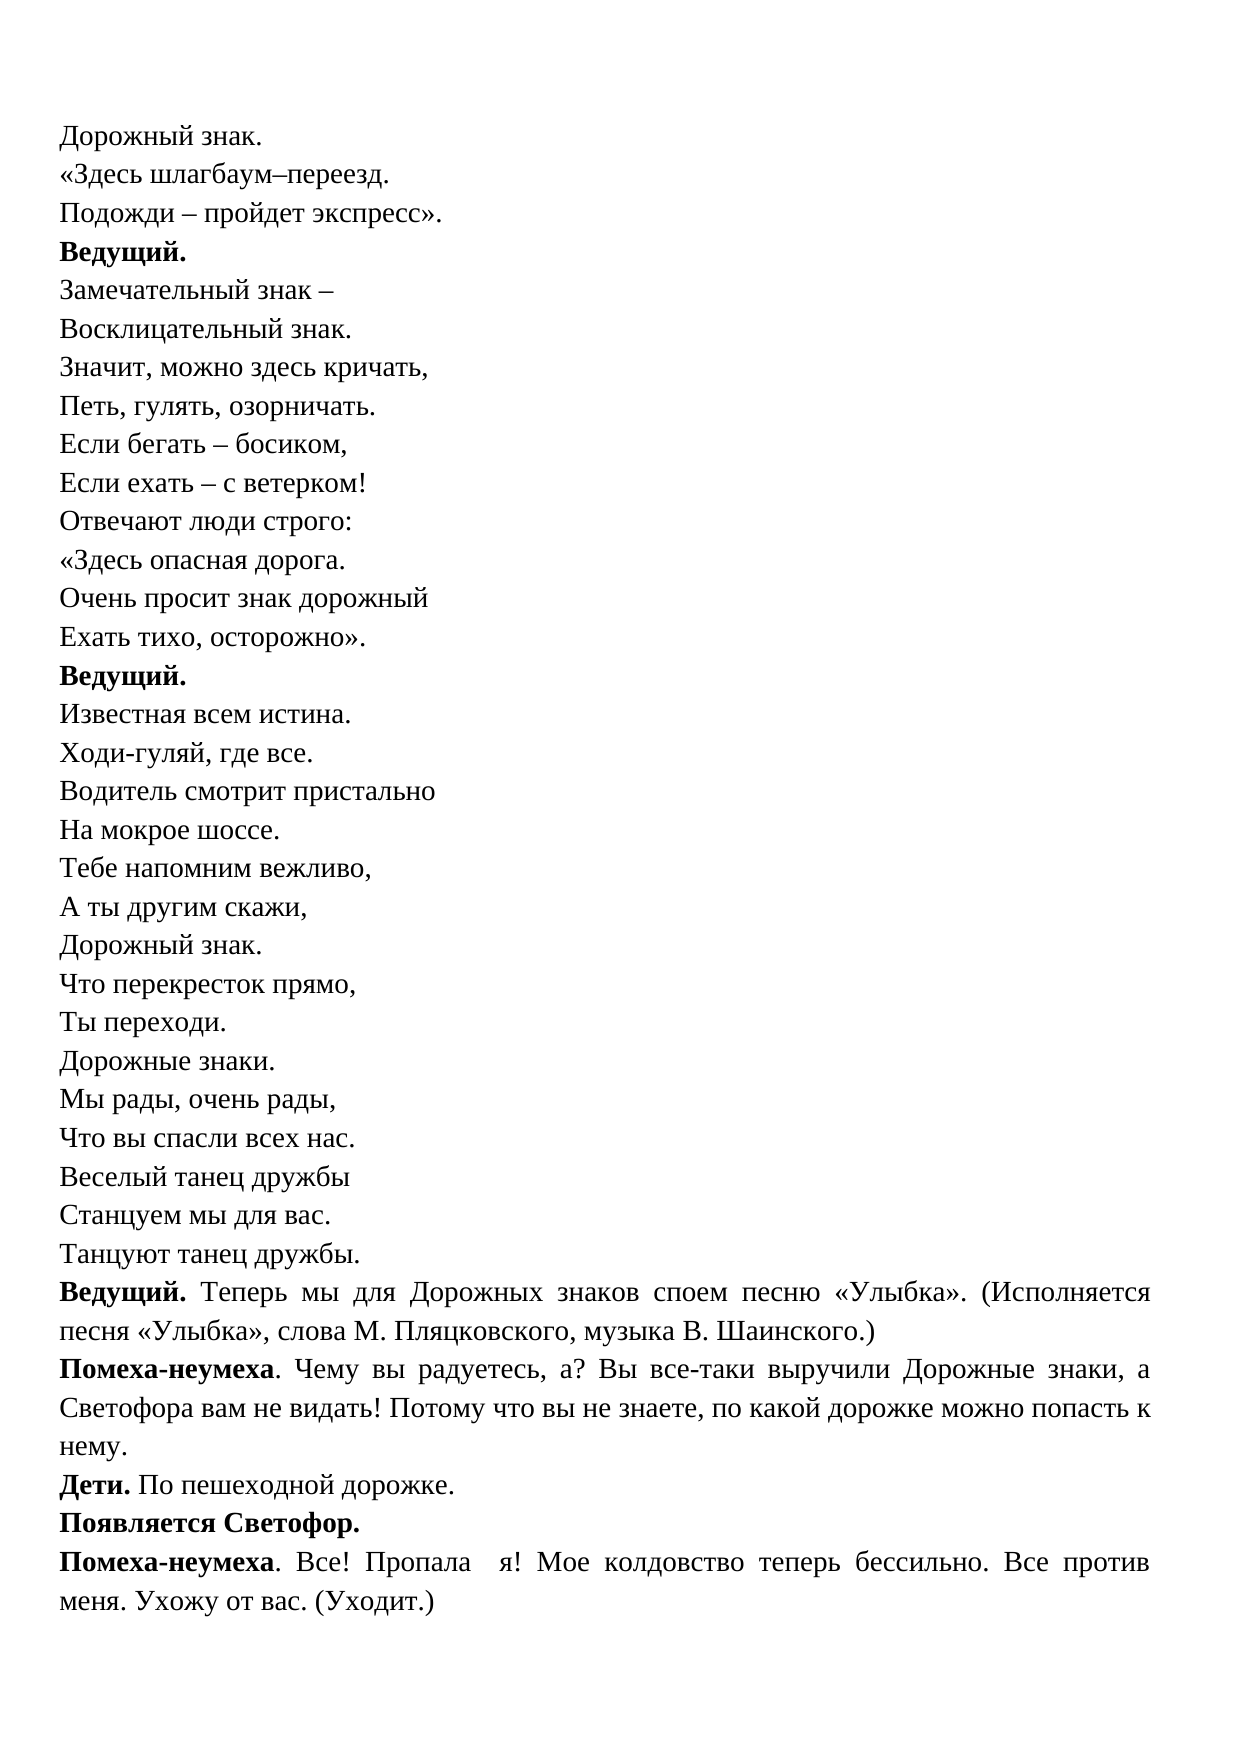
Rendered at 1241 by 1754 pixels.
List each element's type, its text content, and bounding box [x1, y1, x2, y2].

text Значит, можно здесь кричать, [59, 349, 1152, 383]
text Ты переходи. [59, 1004, 1152, 1038]
text Появляется Светофор. [59, 1506, 1152, 1539]
text Ехать тихо, осторожно». [59, 619, 1152, 653]
text Дорожные знаки. [59, 1043, 1152, 1077]
text Отвечают люди строго: [59, 503, 1152, 537]
text Помеха-неумеха. Чему вы радуетесь, а? Вы все-таки выручили Дорожные знаки, а Светофора вам не видать! Потому что вы не знаете, по какой дорожке можно попасть к нему. [59, 1351, 1152, 1462]
text Ведущий. [59, 234, 1152, 267]
text Петь, гулять, озорничать. [59, 388, 1152, 421]
text Дети. По пешеходной дорожке. [59, 1467, 1152, 1501]
text Если бегать – босиком, [59, 426, 1152, 460]
text А ты другим скажи, [59, 889, 1152, 922]
text «Здесь шлагбаум–переезд. [59, 157, 1152, 190]
text Мы рады, очень рады, [59, 1082, 1152, 1115]
text Подожди – пройдет экспресс». [59, 195, 1152, 229]
text Восклицательный знак. [59, 311, 1152, 344]
text «Здесь опасная дорога. [59, 542, 1152, 576]
text Помеха-неумеха. Все! Пропала я! Мое колдовство теперь бессильно. Все против меня. Ухожу от вас. (Уходит.) [59, 1544, 1152, 1616]
text Дорожный знак. [59, 927, 1152, 961]
text Танцуют танец дружбы. [59, 1236, 1152, 1269]
text На мокрое шоссе. [59, 812, 1152, 845]
text Дорожный знак. [59, 118, 1152, 152]
text Очень просит знак дорожный [59, 581, 1152, 614]
text Ведущий. Теперь мы для Дорожных знаков споем песню «Улыбка». (Исполняется песня «Улыбка», слова М. Пляцковского, музыка В. Шаинского.) [59, 1274, 1152, 1346]
text Замечательный знак – [59, 272, 1152, 306]
text Ведущий. [59, 658, 1152, 691]
text Тебе напомним вежливо, [59, 850, 1152, 884]
text Водитель смотрит пристально [59, 773, 1152, 807]
text Станцуем мы для вас. [59, 1197, 1152, 1231]
text Ходи-гуляй, где все. [59, 735, 1152, 768]
text Если ехать – с ветерком! [59, 465, 1152, 498]
text Что вы спасли всех нас. [59, 1120, 1152, 1154]
text Известная всем истина. [59, 696, 1152, 730]
text Что перекресток прямо, [59, 966, 1152, 999]
text Веселый танец дружбы [59, 1159, 1152, 1192]
